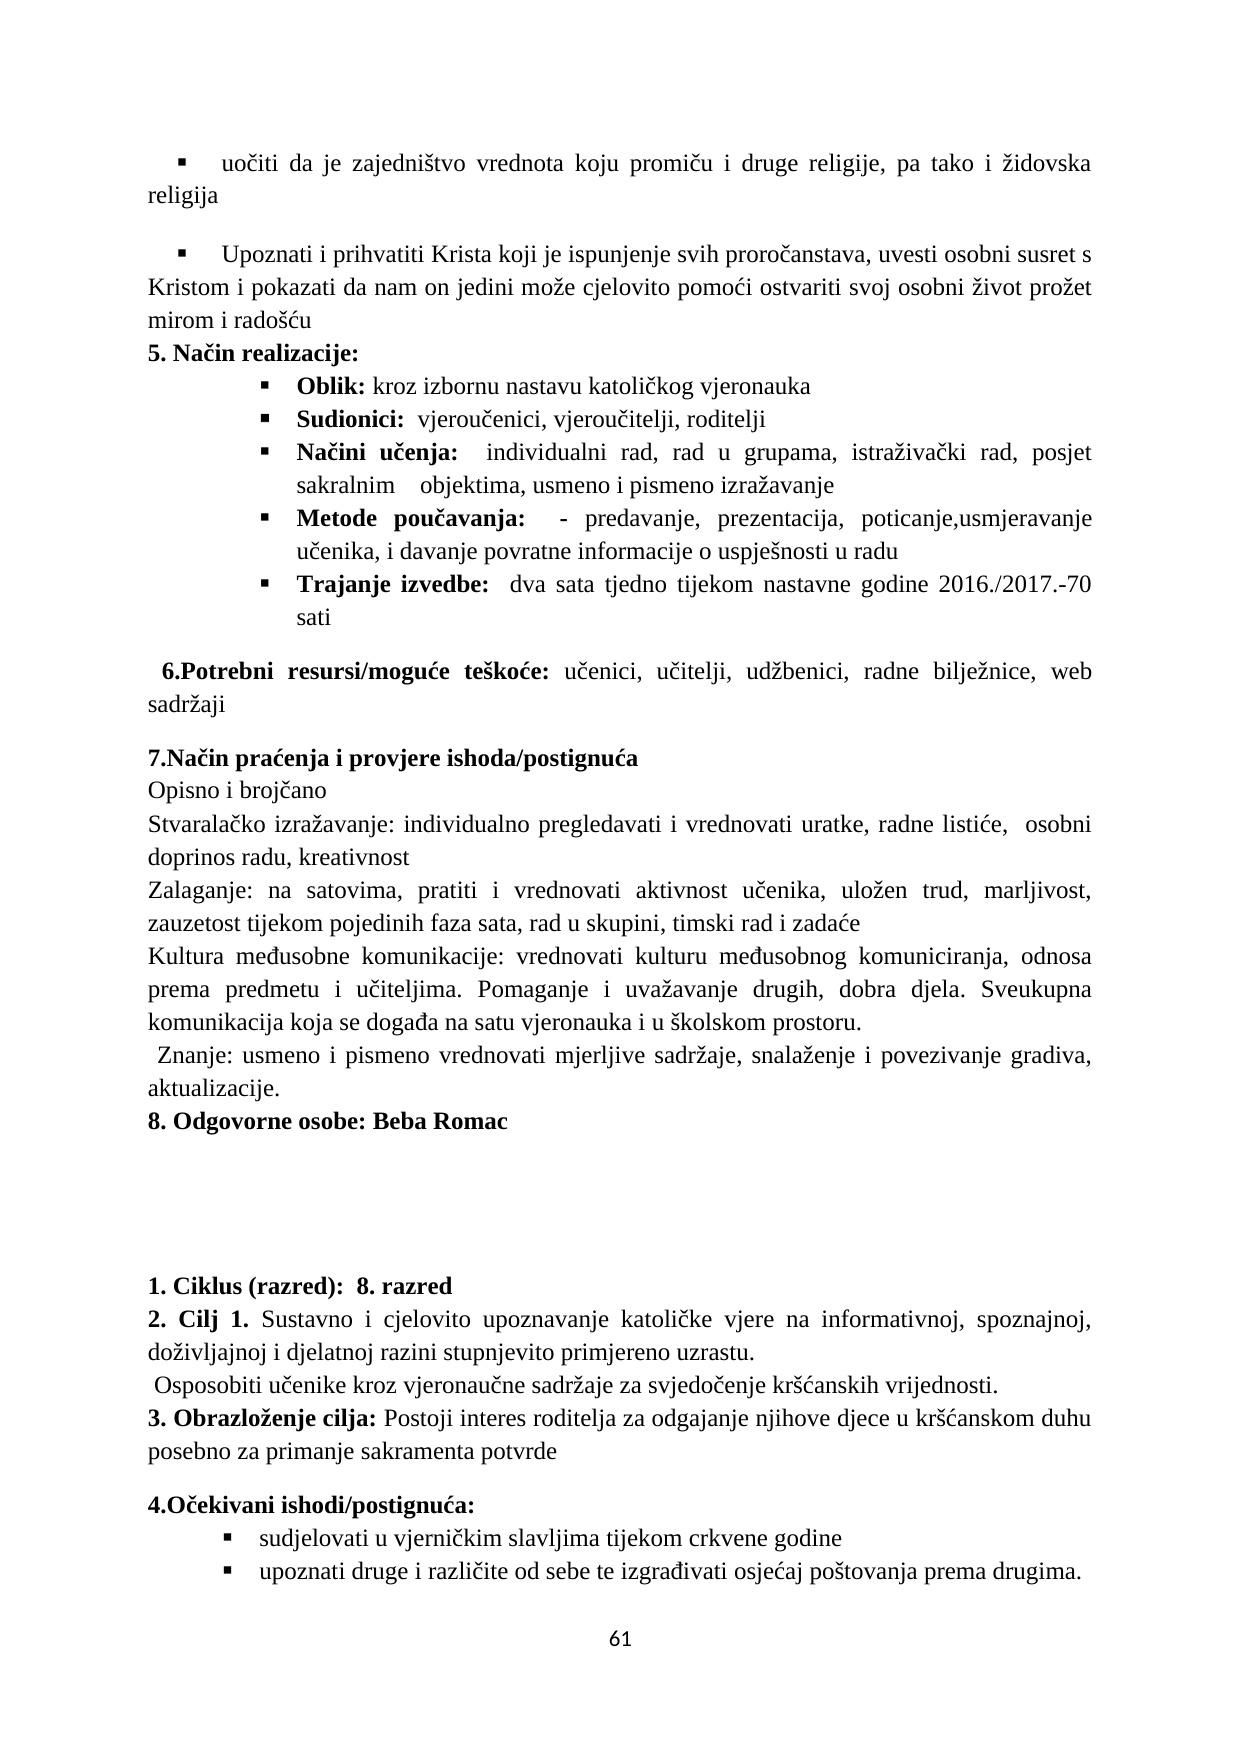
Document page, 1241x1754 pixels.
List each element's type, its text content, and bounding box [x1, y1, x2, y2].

list upoznati druge i različite od sebe te izgrađivati osjećaj poštovanja prema drugima. [222, 1556, 1093, 1585]
text 2. Cilj 1. Sustavno i cjelovito upoznavanje katoličke vjere na informativnoj, spoznajnoj, doživljajnoj i djelatnoj razini stupnjevito primjereno uzrastu. [148, 1304, 1093, 1366]
text Kultura međusobne komunikacije: vrednovati kulturu međusobnog komuniciranja, odnosa prema predmetu i učiteljima. Pomaganje i uvažavanje drugih, dobra djela. Sveukupna komunikacija koja se događa na satu vjeronauka i u školskom prostoru. [148, 941, 1093, 1036]
text Zalaganje: na satovima, pratiti i vrednovati aktivnost učenika, uložen trud, marljivost, zauzetost tijekom pojedinih faza sata, rad u skupini, timski rad i zadaće [148, 875, 1093, 936]
list Načini učenja: individualni rad, rad u grupama, istraživački rad, posjet sakralnim objektima, usmeno i pismeno izražavanje [259, 437, 1093, 498]
text 8. Odgovorne osobe: Beba Romac [148, 1106, 1093, 1134]
text Stvaralačko izražavanje: individualno pregledavati i vrednovati uratke, radne listiće, osobni doprinos radu, kreativnost [148, 809, 1093, 870]
text 6.Potrebni resursi/moguće teškoće: učenici, učitelji, udžbenici, radne bilježnice, web sadržaji [148, 656, 1093, 717]
list uočiti da je zajedništvo vrednota koju promiču i druge religije, pa tako i židovska religija [148, 148, 1093, 209]
list Metode poučavanja: - predavanje, prezentacija, poticanje,usmjeravanje učenika, i davanje povratne informacije o uspješnosti u radu [259, 503, 1093, 564]
list Upoznati i prihvatiti Krista koji je ispunjenje svih proročanstava, uvesti osobni susret s Kristom i pokazati da nam on jedini može cjelovito pomoći ostvariti svoj osobni život prožet mirom i radošću [148, 239, 1093, 333]
text Osposobiti učenike kroz vjeronaučne sadržaje za svjedočenje kršćanskih vrijednosti. [148, 1370, 1093, 1399]
text Znanje: usmeno i pismeno vrednovati mjerljive sadržaje, snalaženje i povezivanje gradiva, aktualizacije. [148, 1040, 1093, 1102]
text 7.Način praćenja i provjere ishoda/postignuća [148, 743, 1093, 771]
list Oblik: kroz izbornu nastavu katoličkog vjeronauka [259, 371, 1093, 399]
text 5. Način realizacije: [148, 338, 1093, 366]
list Sudionici: vjeroučenici, vjeroučitelji, roditelji [259, 404, 1093, 432]
text 3. Obrazloženje cilja: Postoji interes roditelja za odgajanje njihove djece u kršćanskom duhu posebno za primanje sakramenta potvrde [148, 1403, 1093, 1465]
list Trajanje izvedbe: dva sata tjedno tijekom nastavne godine 2016./2017.-70 sati [259, 569, 1093, 631]
list sudjelovati u vjerničkim slavljima tijekom crkvene godine [222, 1523, 1093, 1552]
text 1. Ciklus (razred): 8. razred [148, 1271, 1093, 1300]
text 4.Očekivani ishodi/postignuća: [148, 1490, 1093, 1519]
text Opisno i brojčano [148, 776, 1093, 804]
